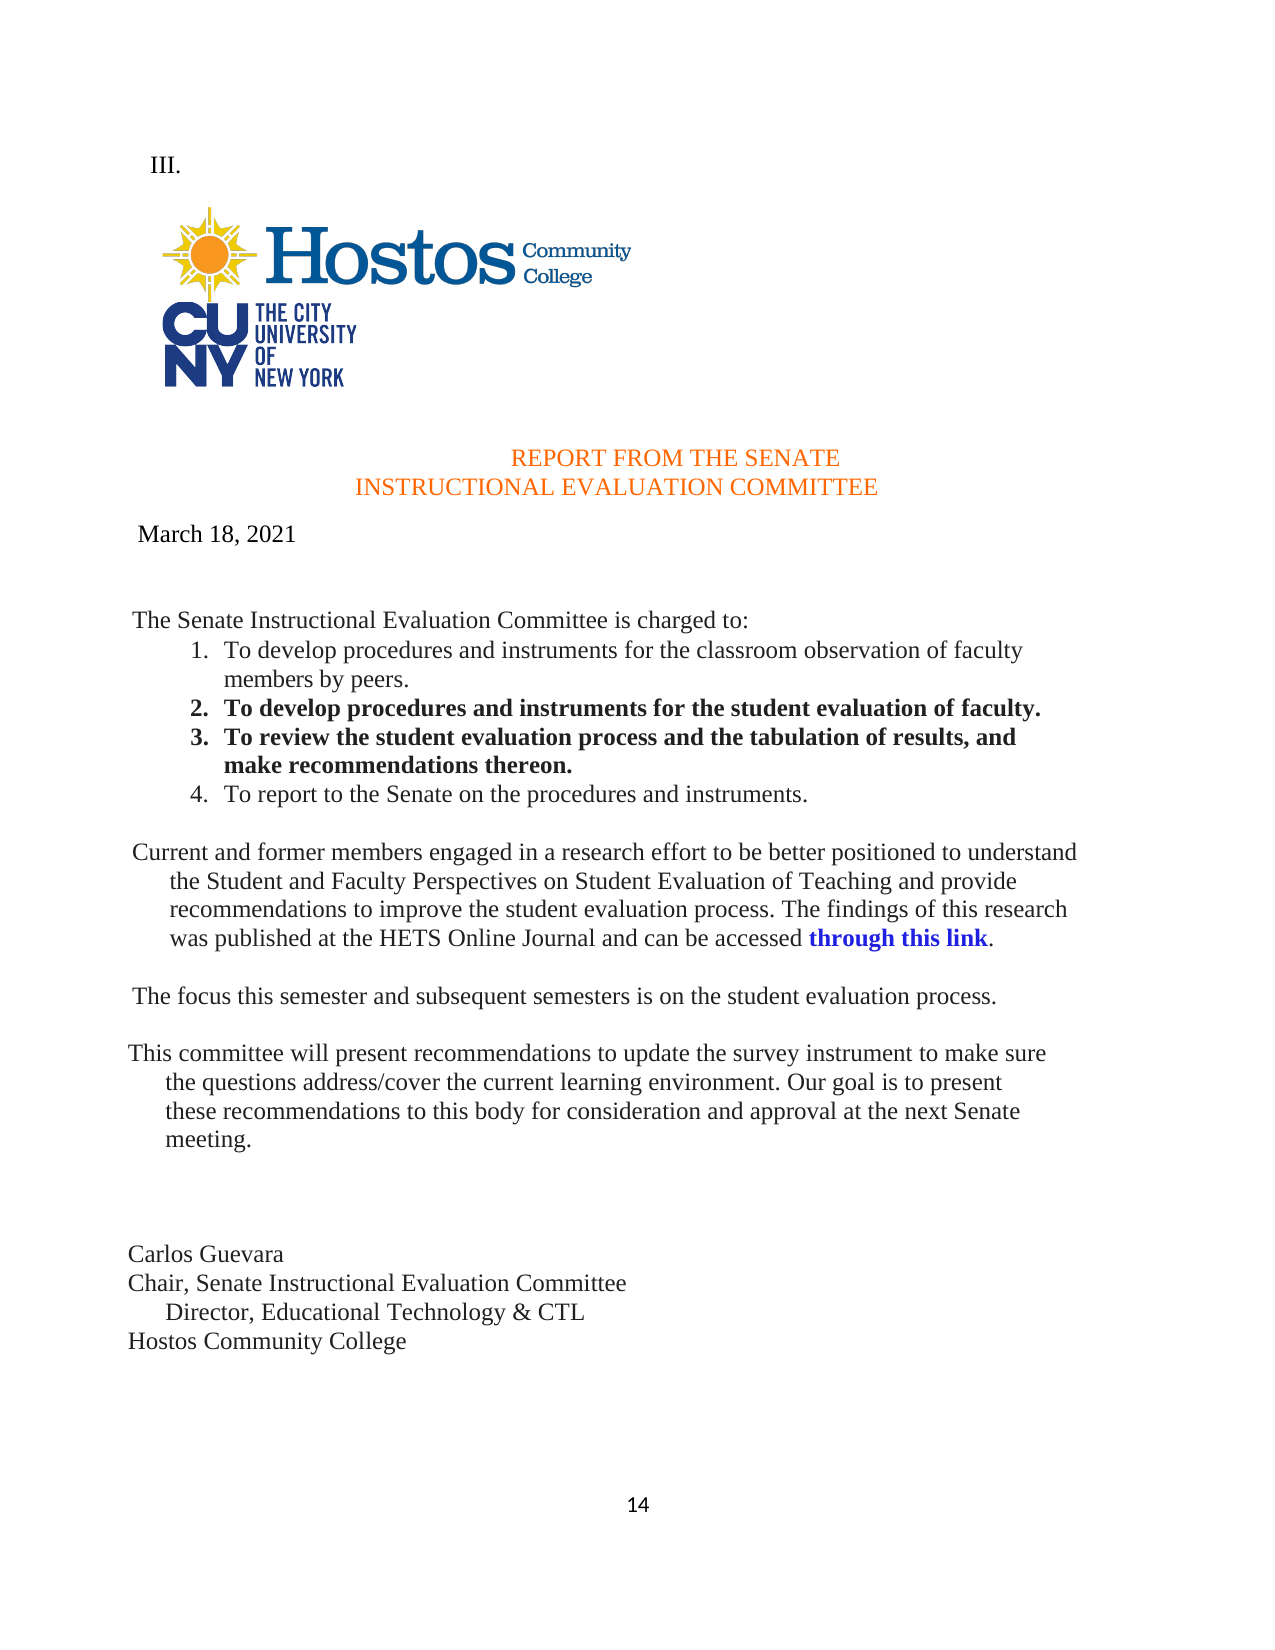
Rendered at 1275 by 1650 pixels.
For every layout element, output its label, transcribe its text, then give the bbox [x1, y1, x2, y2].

text This committee will present recommendations to update the survey instrument to make sure the questions address/cover the current learning environment. Our goal is to present these recommendations to this body for consideration and approval at the next Senate meeting. [128, 1038, 1053, 1153]
text III. [150, 150, 1125, 179]
list To report to the Senate on the procedures and instruments. [190, 779, 1125, 808]
list To review the student evaluation process and the tabulation of results, and make recommendations thereon. [190, 722, 1048, 779]
text The Senate Instructional Evaluation Committee is charged to: [132, 606, 1125, 634]
text March 18, 2021 [137, 519, 1125, 548]
list To develop procedures and instruments for the student evaluation of faculty. [190, 693, 1125, 722]
picture [162, 207, 632, 387]
text The focus this semester and subsequent semesters is on the student evaluation process. [132, 981, 1125, 1009]
text Chair, Senate Instructional Evaluation Committee Director, Educational Technology & CTL [128, 1268, 633, 1326]
text Hostos Community College [128, 1326, 1125, 1354]
title REPORT FROM THE SENATE INSTRUCTIONAL EVALUATION COMMITTEE [293, 443, 941, 500]
list To develop procedures and instruments for the classroom observation of faculty members by peers. [190, 636, 1088, 693]
text Carlos Guevara [128, 1239, 1125, 1268]
text Current and former members engaged in a research effort to be better positioned to understand the Student and Faculty Perspectives on Student Evaluation of Teaching and provide recommendations to improve the student evaluation process. The findings of this research was published at the HETS Online Journal and can be accessed through this link. [132, 837, 1083, 952]
